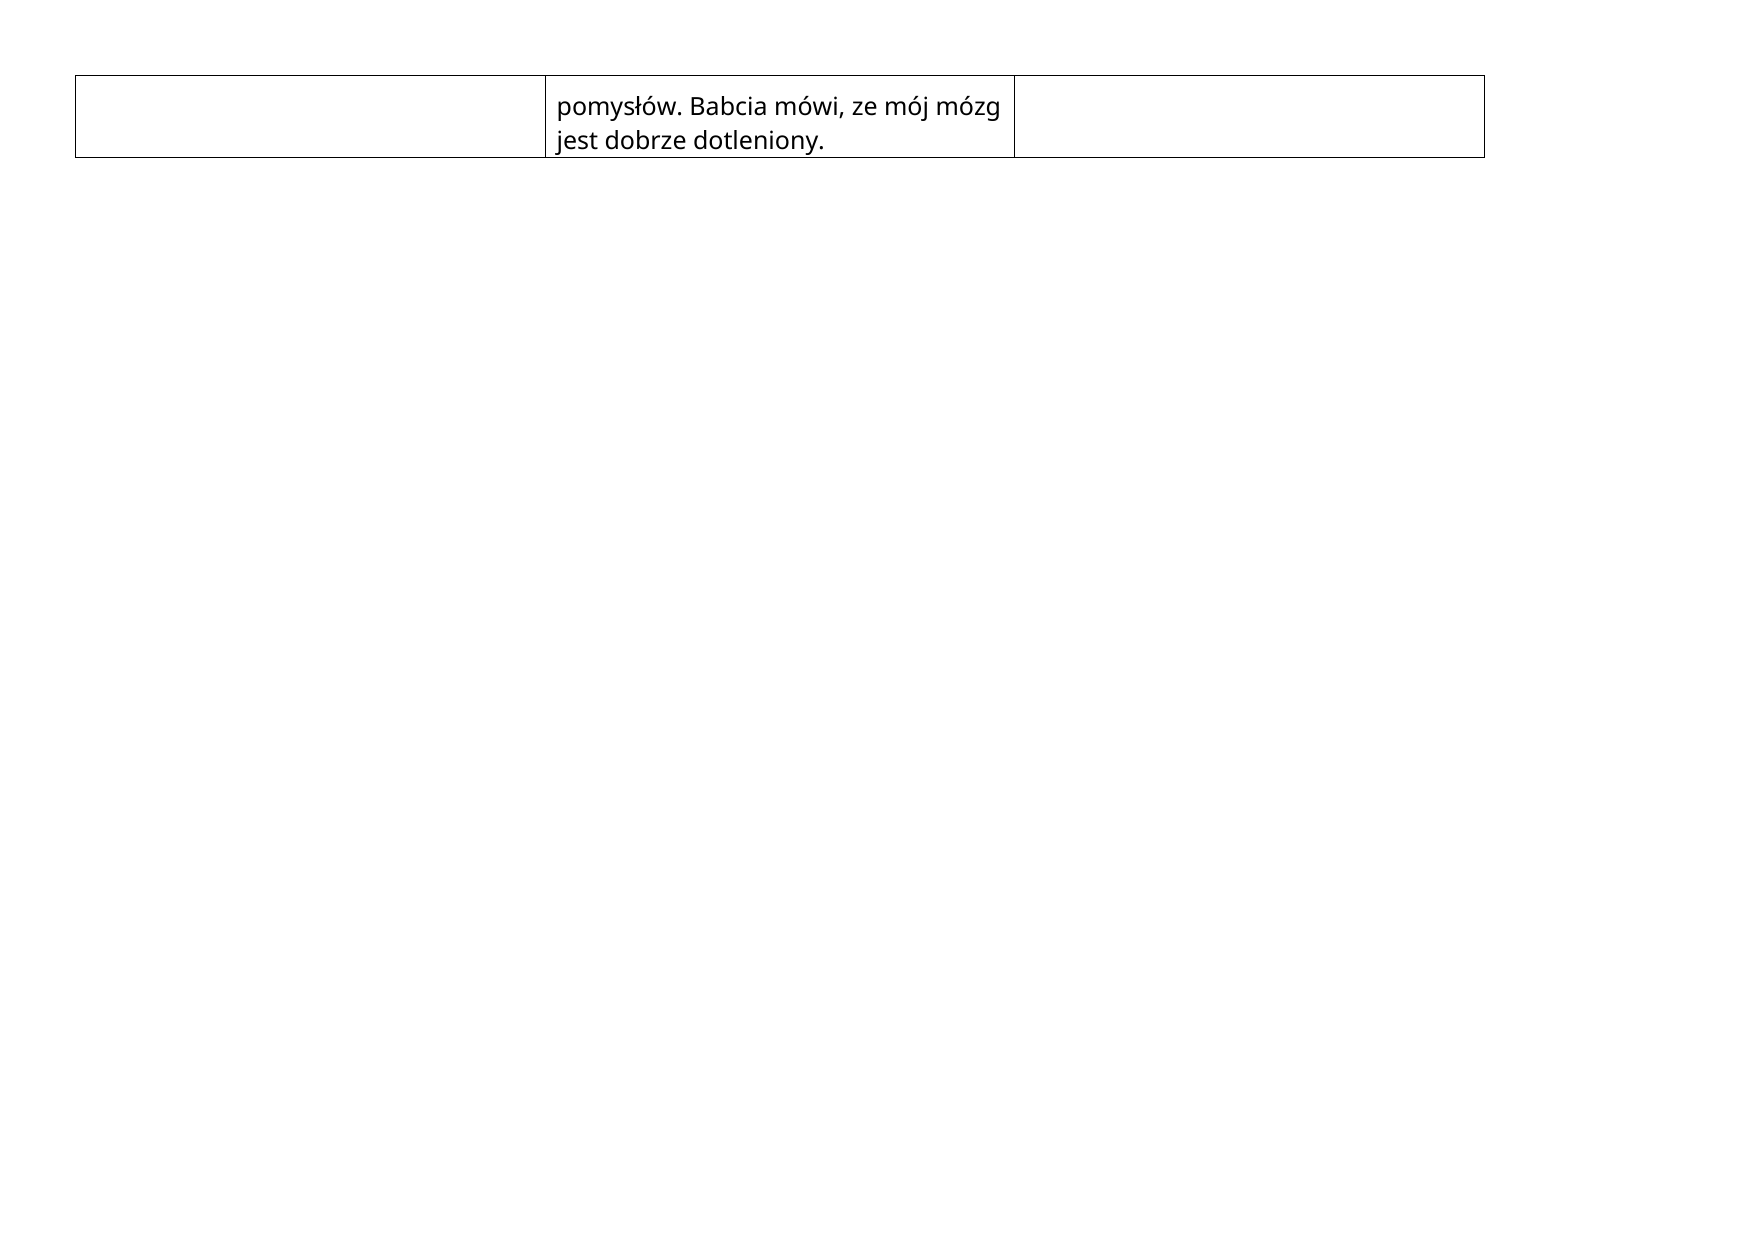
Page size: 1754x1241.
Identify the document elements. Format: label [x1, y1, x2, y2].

table_cell [1015, 76, 1484, 157]
table_cell [76, 76, 545, 157]
table_cell [546, 76, 1014, 157]
